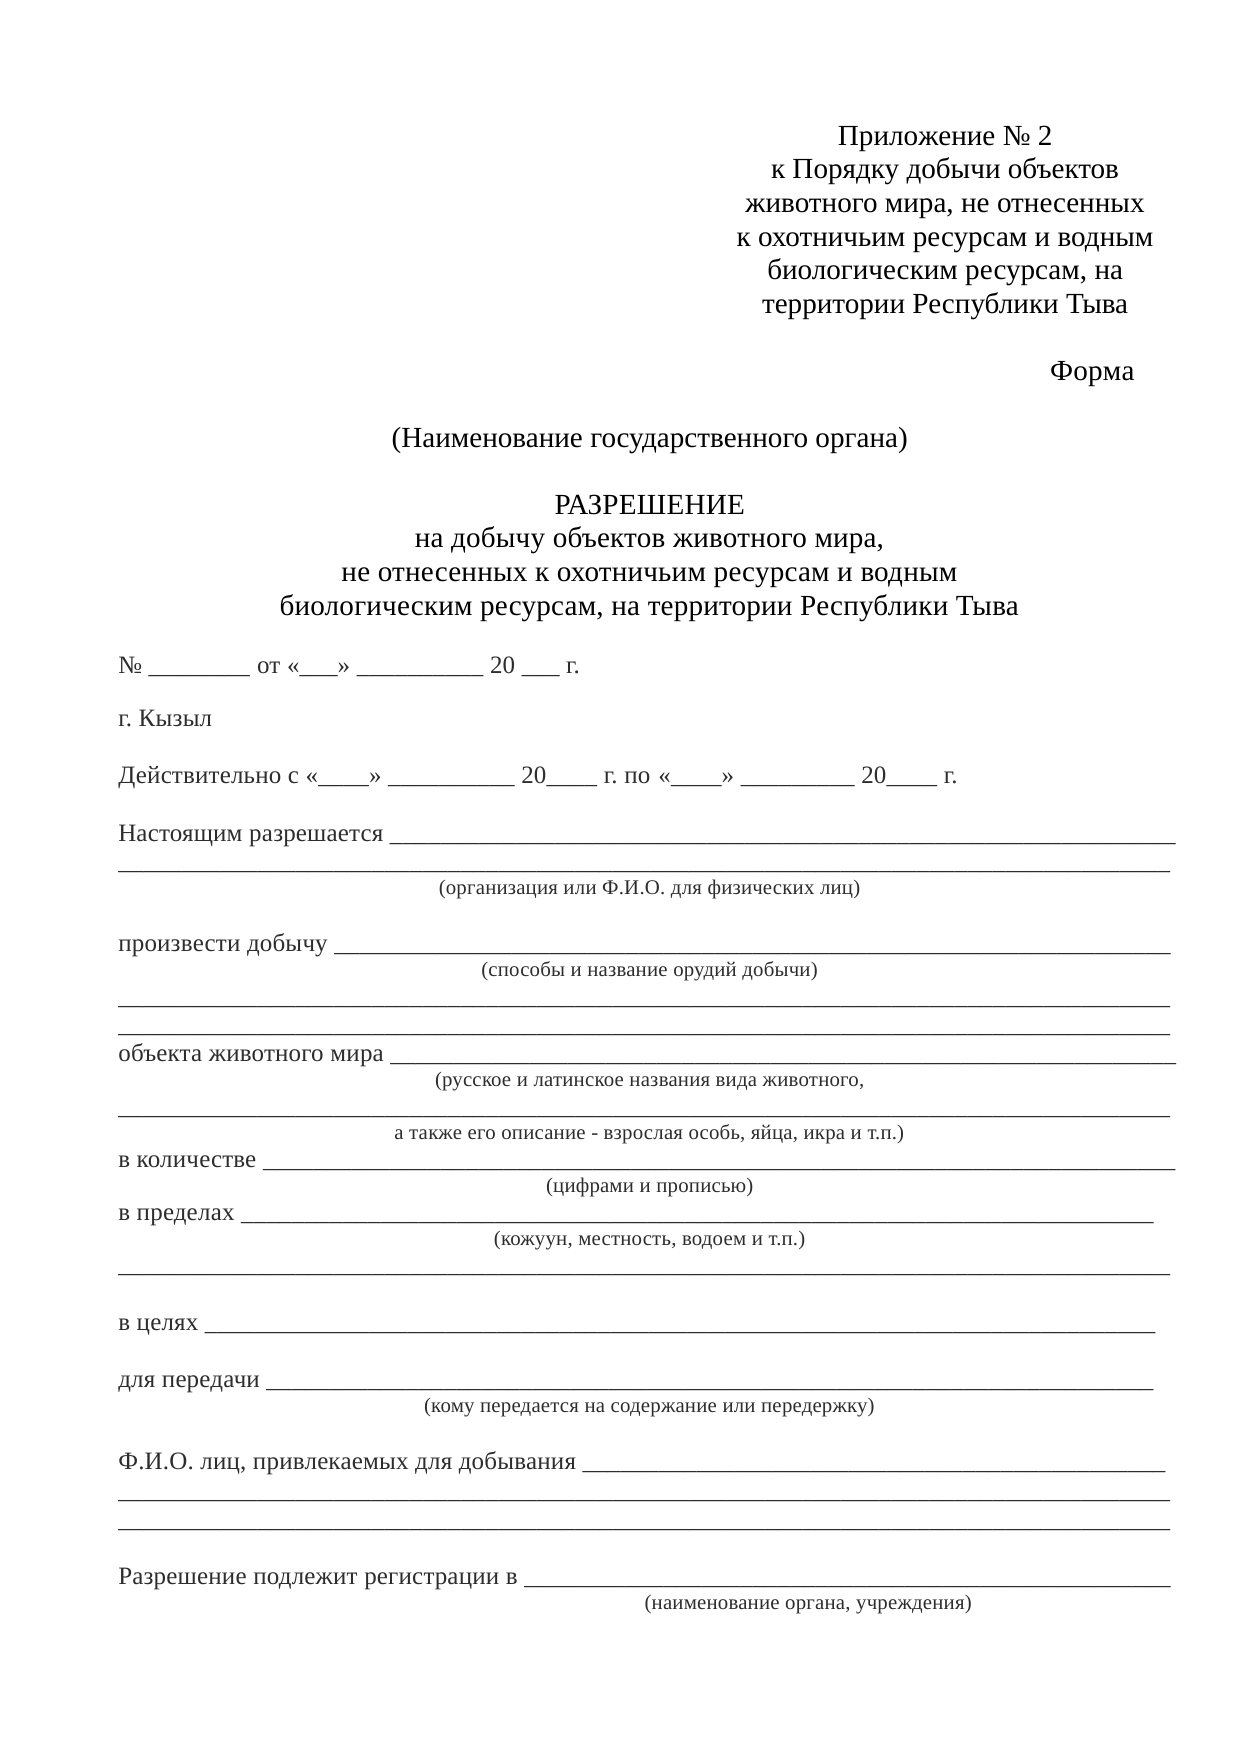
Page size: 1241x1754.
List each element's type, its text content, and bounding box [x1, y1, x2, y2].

text (русское и латинское названия вида животного, [118, 1067, 1181, 1091]
text (Наименование государственного органа) [118, 420, 1181, 453]
text Ф.И.О. лиц, привлекаемых для добывания ______________________________________________ [118, 1417, 1181, 1475]
text ___________________________________________________________________________________ [118, 1091, 1181, 1120]
text ___________________________________________________________________________________ [118, 846, 1181, 875]
text г. Кызыл [118, 703, 1181, 731]
text (организация или Ф.И.О. для физических лиц) [118, 875, 1181, 899]
text ___________________________________________________________________________________ [118, 1249, 1181, 1278]
text Приложение № 2 [709, 118, 1181, 152]
text ______________________________________________________________________________________________________________________________________________________________________ [118, 981, 1181, 1038]
text Действительно с «____» __________ 20____ г. по «____» _________ 20____ г. [118, 760, 1181, 789]
text к Порядку добычи объектов животного мира, не отнесенных [709, 152, 1181, 219]
text (цифрами и прописью) [118, 1173, 1181, 1197]
text объекта животного мира ______________________________________________________________ [118, 1038, 1181, 1067]
text произвести добычу __________________________________________________________________ [118, 928, 1181, 957]
text к охотничьим ресурсам и водным биологическим ресурсам, на территории Республики Тыва [709, 219, 1181, 319]
text (способы и название орудий добычи) [118, 957, 1181, 981]
text а также его описание - взрослая особь, яйца, икра и т.п.) [118, 1120, 1181, 1144]
text (наименование органа, учреждения) [118, 1590, 1181, 1614]
text в целях ___________________________________________________________________________ [118, 1307, 1181, 1336]
text ___________________________________________________________________________________ [118, 1475, 1181, 1504]
text в количестве ________________________________________________________________________ [118, 1144, 1181, 1173]
text РАЗРЕШЕНИЕ [118, 487, 1181, 521]
text в пределах ________________________________________________________________________ [118, 1197, 1181, 1226]
text (кожуун, местность, водоем и т.п.) [118, 1226, 1181, 1249]
text Разрешение подлежит регистрации в ___________________________________________________ [118, 1561, 1181, 1590]
text (кому передается на содержание или передержку) [118, 1393, 1181, 1417]
text Форма [929, 353, 1181, 386]
text № ________ от «___» __________ 20 ___ г. [118, 650, 1181, 703]
text для передачи ______________________________________________________________________ [118, 1364, 1181, 1393]
text ___________________________________________________________________________________ [118, 1504, 1181, 1532]
text на добычу объектов животного мира, [118, 521, 1181, 554]
text не отнесенных к охотничьим ресурсам и водным [118, 554, 1181, 588]
text Настоящим разрешается ______________________________________________________________ [118, 818, 1181, 846]
text биологическим ресурсам, на территории Республики Тыва [118, 588, 1181, 621]
